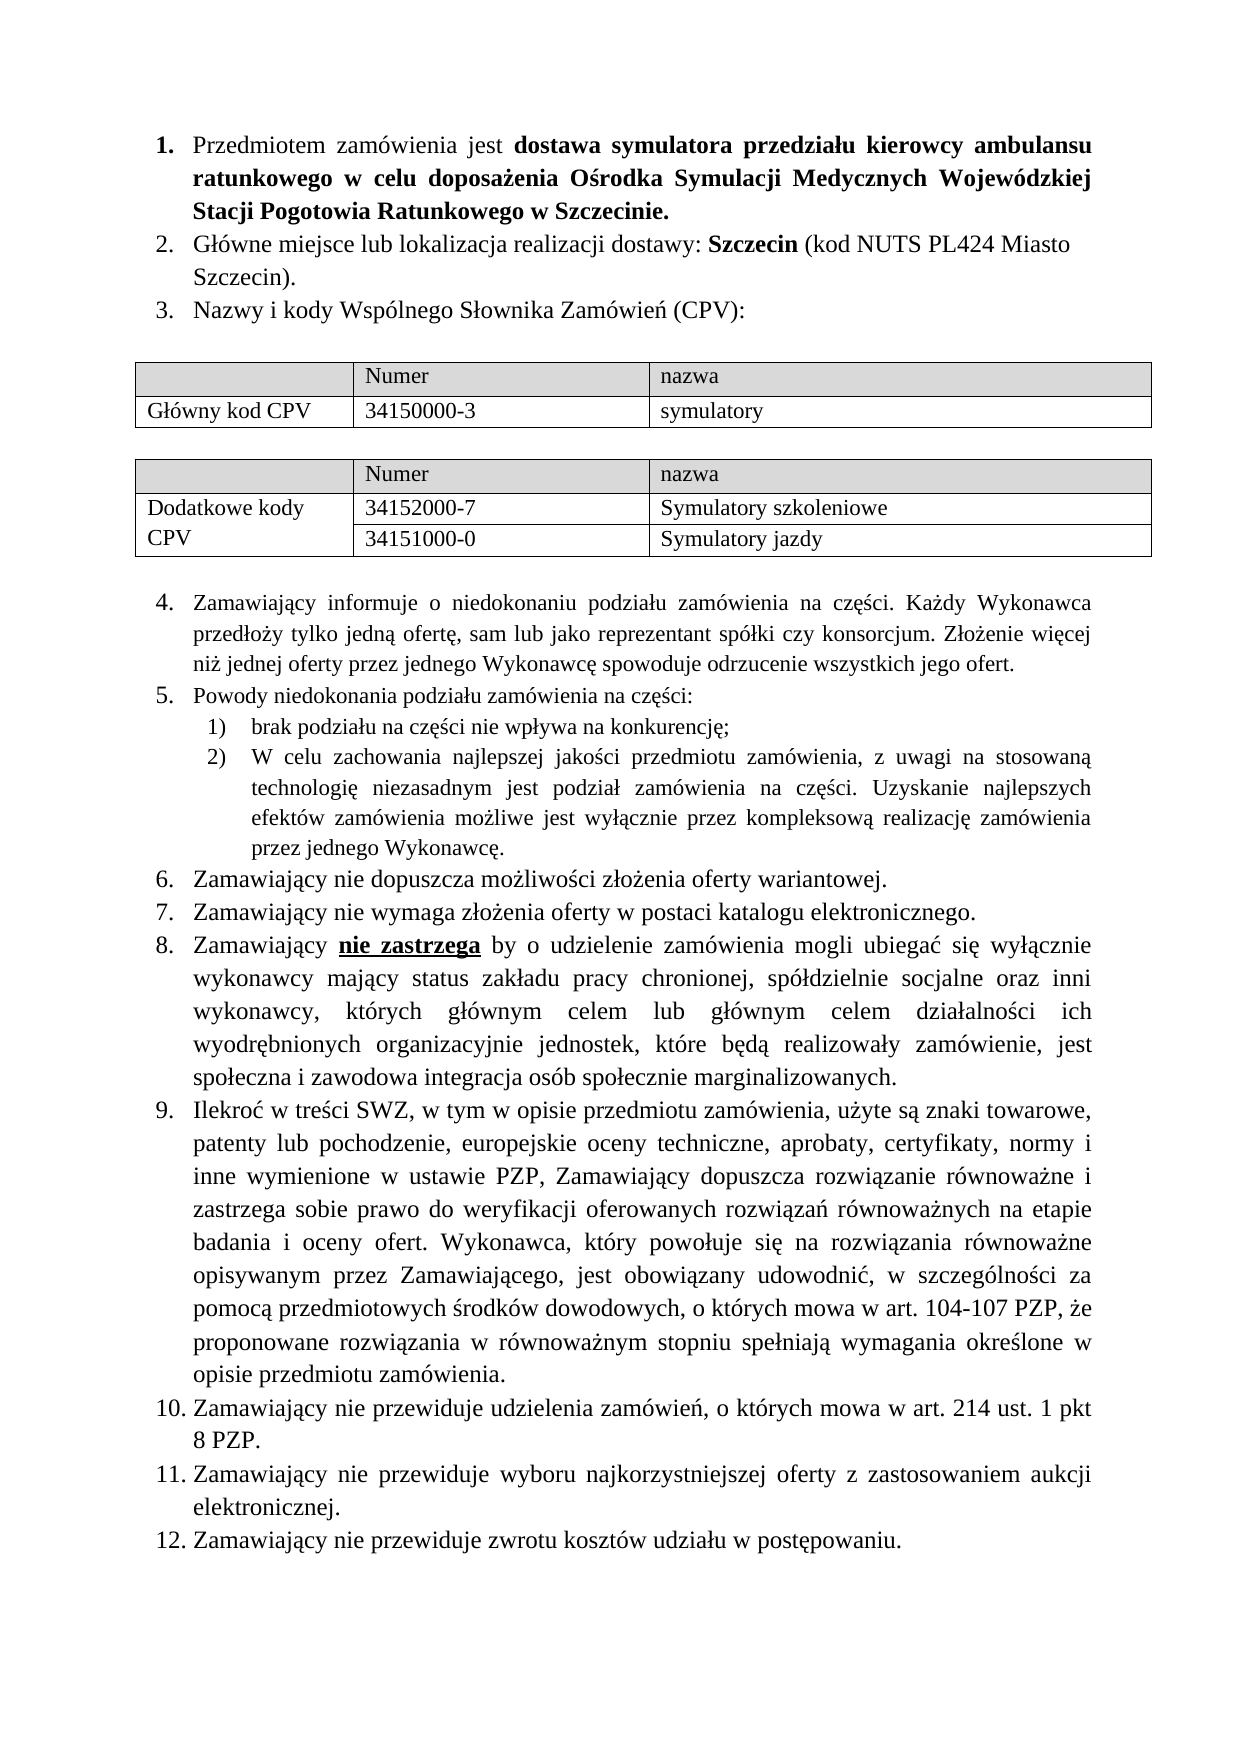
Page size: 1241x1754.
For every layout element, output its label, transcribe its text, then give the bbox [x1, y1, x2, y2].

table_header [136, 460, 353, 493]
list Zamawiający nie przewiduje zwrotu kosztów udziału w postępowaniu. [155, 1525, 1093, 1553]
table_cell 34152000-7 [354, 494, 649, 524]
table_header Numer [354, 460, 649, 493]
list Zamawiający nie przewiduje wyboru najkorzystniejszej oferty z zastosowaniem aukcji elektronicznej. [155, 1459, 1093, 1520]
list brak podziału na części nie wpływa na konkurencję; [207, 713, 1093, 739]
list Zamawiający nie wymaga złożenia oferty w postaci katalogu elektronicznego. [155, 897, 1093, 926]
table_header nazwa [650, 460, 1151, 493]
list Zamawiający nie dopuszcza możliwości złożenia oferty wariantowej. [155, 864, 1093, 893]
table_cell Główny kod CPV [136, 397, 353, 427]
table_header Numer [354, 363, 649, 396]
table_cell Symulatory jazdy [650, 525, 1151, 556]
table_cell 34151000-0 [354, 525, 649, 556]
table_header nazwa [650, 363, 1151, 396]
list W celu zachowania najlepszej jakości przedmiotu zamówienia, z uwagi na stosowaną technologię niezasadnym jest podział zamówienia na części. Uzyskanie najlepszych efektów zamówienia możliwe jest wyłącznie przez kompleksową realizację zamówienia przez jednego Wykonawcę. [207, 743, 1093, 860]
table_header [136, 363, 353, 396]
list Zamawiający nie zastrzega by o udzielenie zamówienia mogli ubiegać się wyłącznie wykonawcy mający status zakładu pracy chronionej, spółdzielnie socjalne oraz inni wykonawcy, których głównym celem lub głównym celem działalności ich wyodrębnionych organizacyjnie jednostek, które będą realizowały zamówienie, jest społeczna i zawodowa integracja osób społecznie marginalizowanych. [155, 930, 1093, 1091]
list Nazwy i kody Wspólnego Słownika Zamówień (CPV): [155, 296, 1093, 324]
list Powody niedokonania podziału zamówienia na części: [155, 680, 1093, 709]
list Zamawiający nie przewiduje udzielenia zamówień, o których mowa w art. 214 ust. 1 pkt 8 PZP. [155, 1393, 1093, 1454]
table_cell Symulatory szkoleniowe [650, 494, 1151, 524]
list Przedmiotem zamówienia jest dostawa symulatora przedziału kierowcy ambulansu ratunkowego w celu doposażenia Ośrodka Symulacji Medycznych Wojewódzkiej Stacji Pogotowia Ratunkowego w Szczecinie. [155, 130, 1093, 225]
table_cell Dodatkowe kody CPV [136, 494, 353, 556]
table_cell symulatory [650, 397, 1151, 427]
list Zamawiający informuje o niedokonaniu podziału zamówienia na części. Każdy Wykonawca przedłoży tylko jedną ofertę, sam lub jako reprezentant spółki czy konsorcjum. Złożenie więcej niż jednej oferty przez jednego Wykonawcę spowoduje odrzucenie wszystkich jego ofert. [155, 587, 1093, 676]
list Główne miejsce lub lokalizacja realizacji dostawy: Szczecin (kod NUTS PL424 Miasto Szczecin). [155, 229, 1093, 291]
list Ilekroć w treści SWZ, w tym w opisie przedmiotu zamówienia, użyte są znaki towarowe, patenty lub pochodzenie, europejskie oceny techniczne, aprobaty, certyfikaty, normy i inne wymienione w ustawie PZP, Zamawiający dopuszcza rozwiązanie równoważne i zastrzega sobie prawo do weryfikacji oferowanych rozwiązań równoważnych na etapie badania i oceny ofert. Wykonawca, który powołuje się na rozwiązania równoważne opisywanym przez Zamawiającego, jest obowiązany udowodnić, w szczególności za pomocą przedmiotowych środków dowodowych, o których mowa w art. 104-107 PZP, że proponowane rozwiązania w równoważnym stopniu spełniają wymagania określone w opisie przedmiotu zamówienia. [155, 1095, 1093, 1388]
table_cell 34150000-3 [354, 397, 649, 427]
